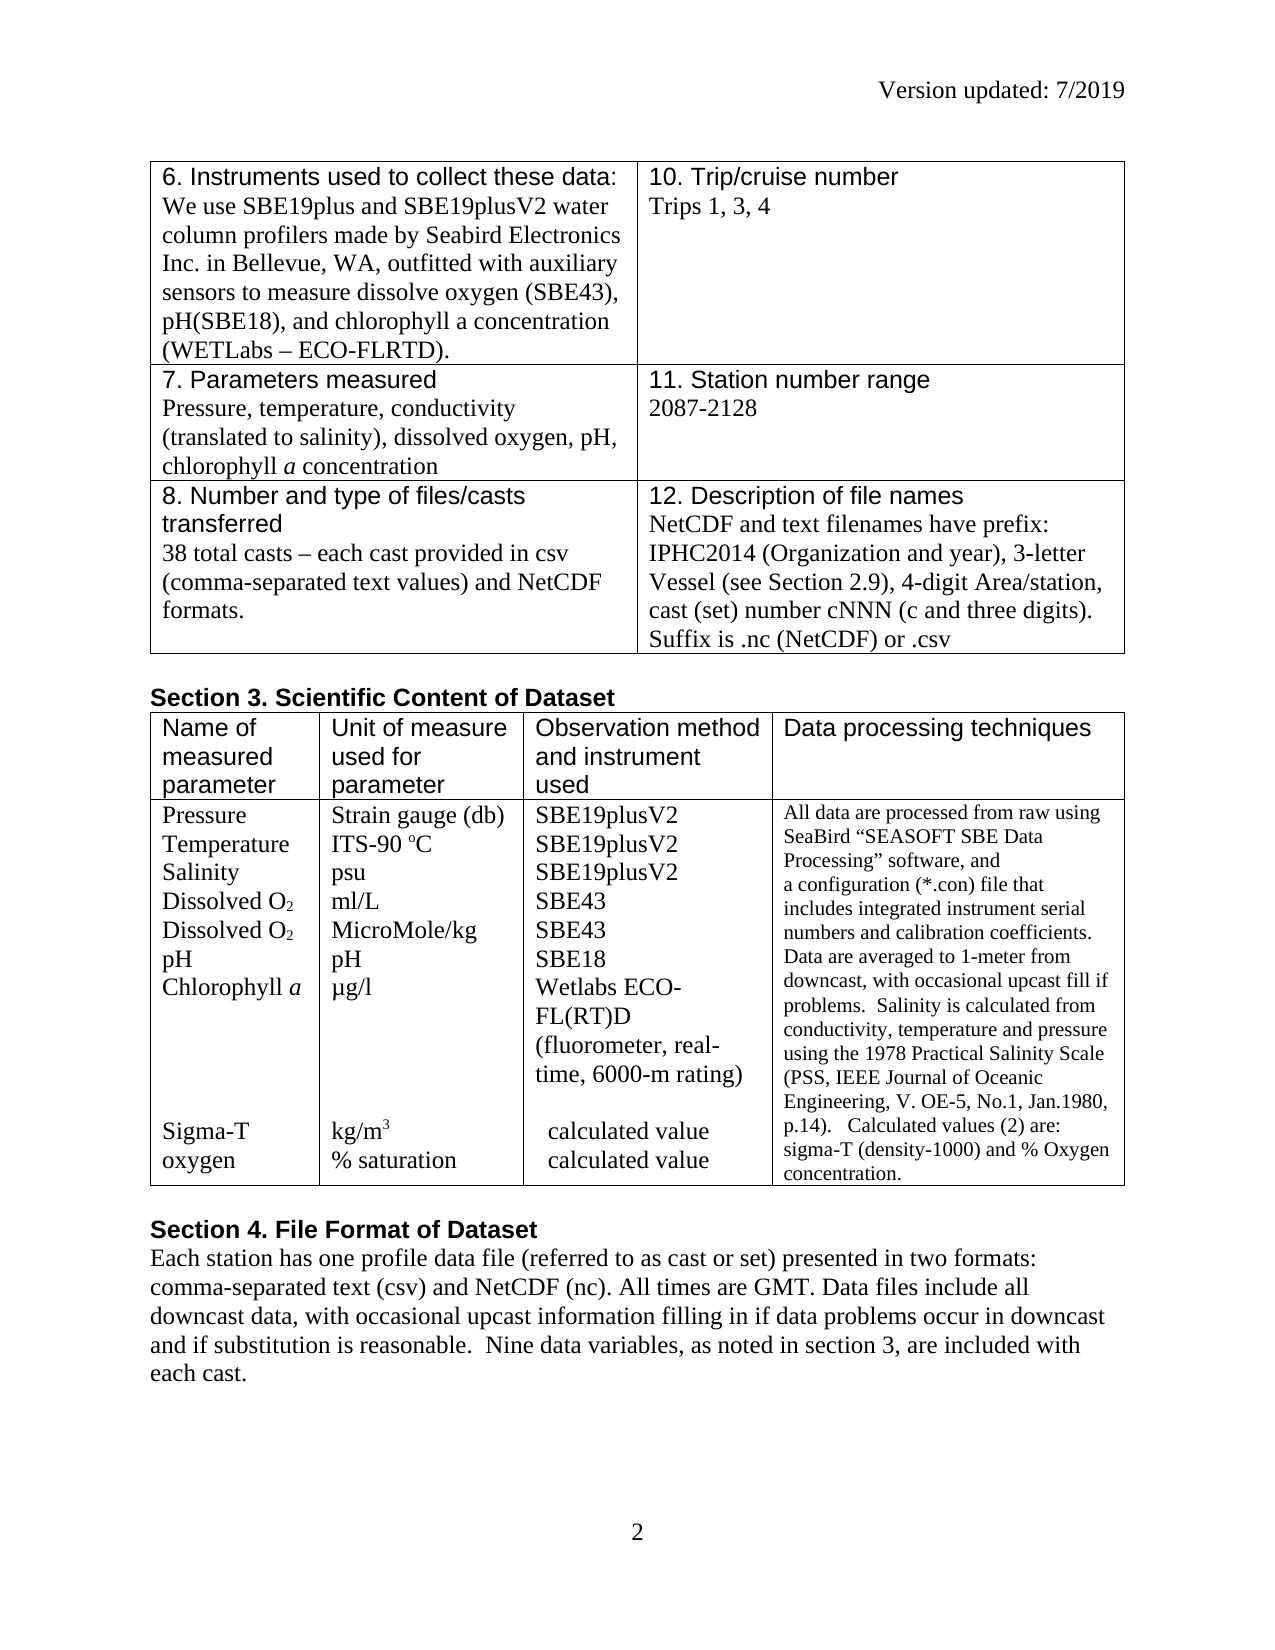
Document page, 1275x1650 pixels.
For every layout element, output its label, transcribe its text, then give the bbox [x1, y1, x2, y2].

table_header 6. Instruments used to collect these data: We use SBE19plus and SBE19plusV2 water column profilers made by Seabird Electronics Inc. in Bellevue, WA, outfitted with auxiliary sensors to measure dissolve oxygen (SBE43), pH(SBE18), and chlorophyll a concentration (WETLabs – ECO-FLRTD). [151, 162, 637, 363]
table_cell Strain gauge (db) ITS-90 oC psu ml/L MicroMole/kg pH µg/l kg/m3 % saturation [320, 800, 523, 1185]
table_header Name of measured parameter [151, 713, 319, 799]
table_cell All data are processed from raw using SeaBird “SEASOFT SBE Data Processing” software, and a configuration (*.con) file that includes integrated instrument serial numbers and calibration coefficients. Data are averaged to 1-meter from downcast, with occasional upcast fill if problems. Salinity is calculated from conductivity, temperature and pressure using the 1978 Practical Salinity Scale (PSS, IEEE Journal of Oceanic Engineering, V. OE-5, No.1, Jan.1980, p.14). Calculated values (2) are: sigma-T (density-1000) and % Oxygen concentration. [773, 800, 1124, 1185]
text Section 4. File Format of Dataset [150, 1215, 1125, 1243]
table_cell 8. Number and type of files/casts transferred 38 total casts – each cast provided in csv (comma-separated text values) and NetCDF formats. [151, 481, 637, 653]
table_cell SBE19plusV2 SBE19plusV2 SBE19plusV2 SBE43 SBE43 SBE18 Wetlabs ECO-FL(RT)D (fluorometer, real-time, 6000-m rating) calculated value calculated value [524, 800, 772, 1185]
table_header Observation method and instrument used [524, 713, 772, 799]
table_header 10. Trip/cruise number Trips 1, 3, 4 [638, 162, 1124, 363]
table_cell 11. Station number range 2087-2128 [638, 365, 1124, 479]
text Each station has one profile data file (referred to as cast or set) presented in two formats: comma-separated text (csv) and NetCDF (nc). All times are GMT. Data files include all downcast data, with occasional upcast information filling in if data problems occur in downcast and if substitution is reasonable. Nine data variables, as noted in section 3, are included with each cast. [150, 1243, 1125, 1387]
table_cell Pressure Temperature Salinity Dissolved O2 Dissolved O2 pH Chlorophyll a Sigma-T oxygen [151, 800, 319, 1185]
table_cell 7. Parameters measured Pressure, temperature, conductivity (translated to salinity), dissolved oxygen, pH, chlorophyll a concentration [151, 365, 637, 479]
text Section 3. Scientific Content of Dataset [150, 683, 1125, 712]
table_cell 12. Description of file names NetCDF and text filenames have prefix: IPHC2014 (Organization and year), 3-letter Vessel (see Section 2.9), 4-digit Area/station, cast (set) number cNNN (c and three digits). Suffix is .nc (NetCDF) or .csv [638, 481, 1124, 653]
table_header Unit of measure used for parameter [320, 713, 523, 799]
table_header Data processing techniques [773, 713, 1124, 799]
